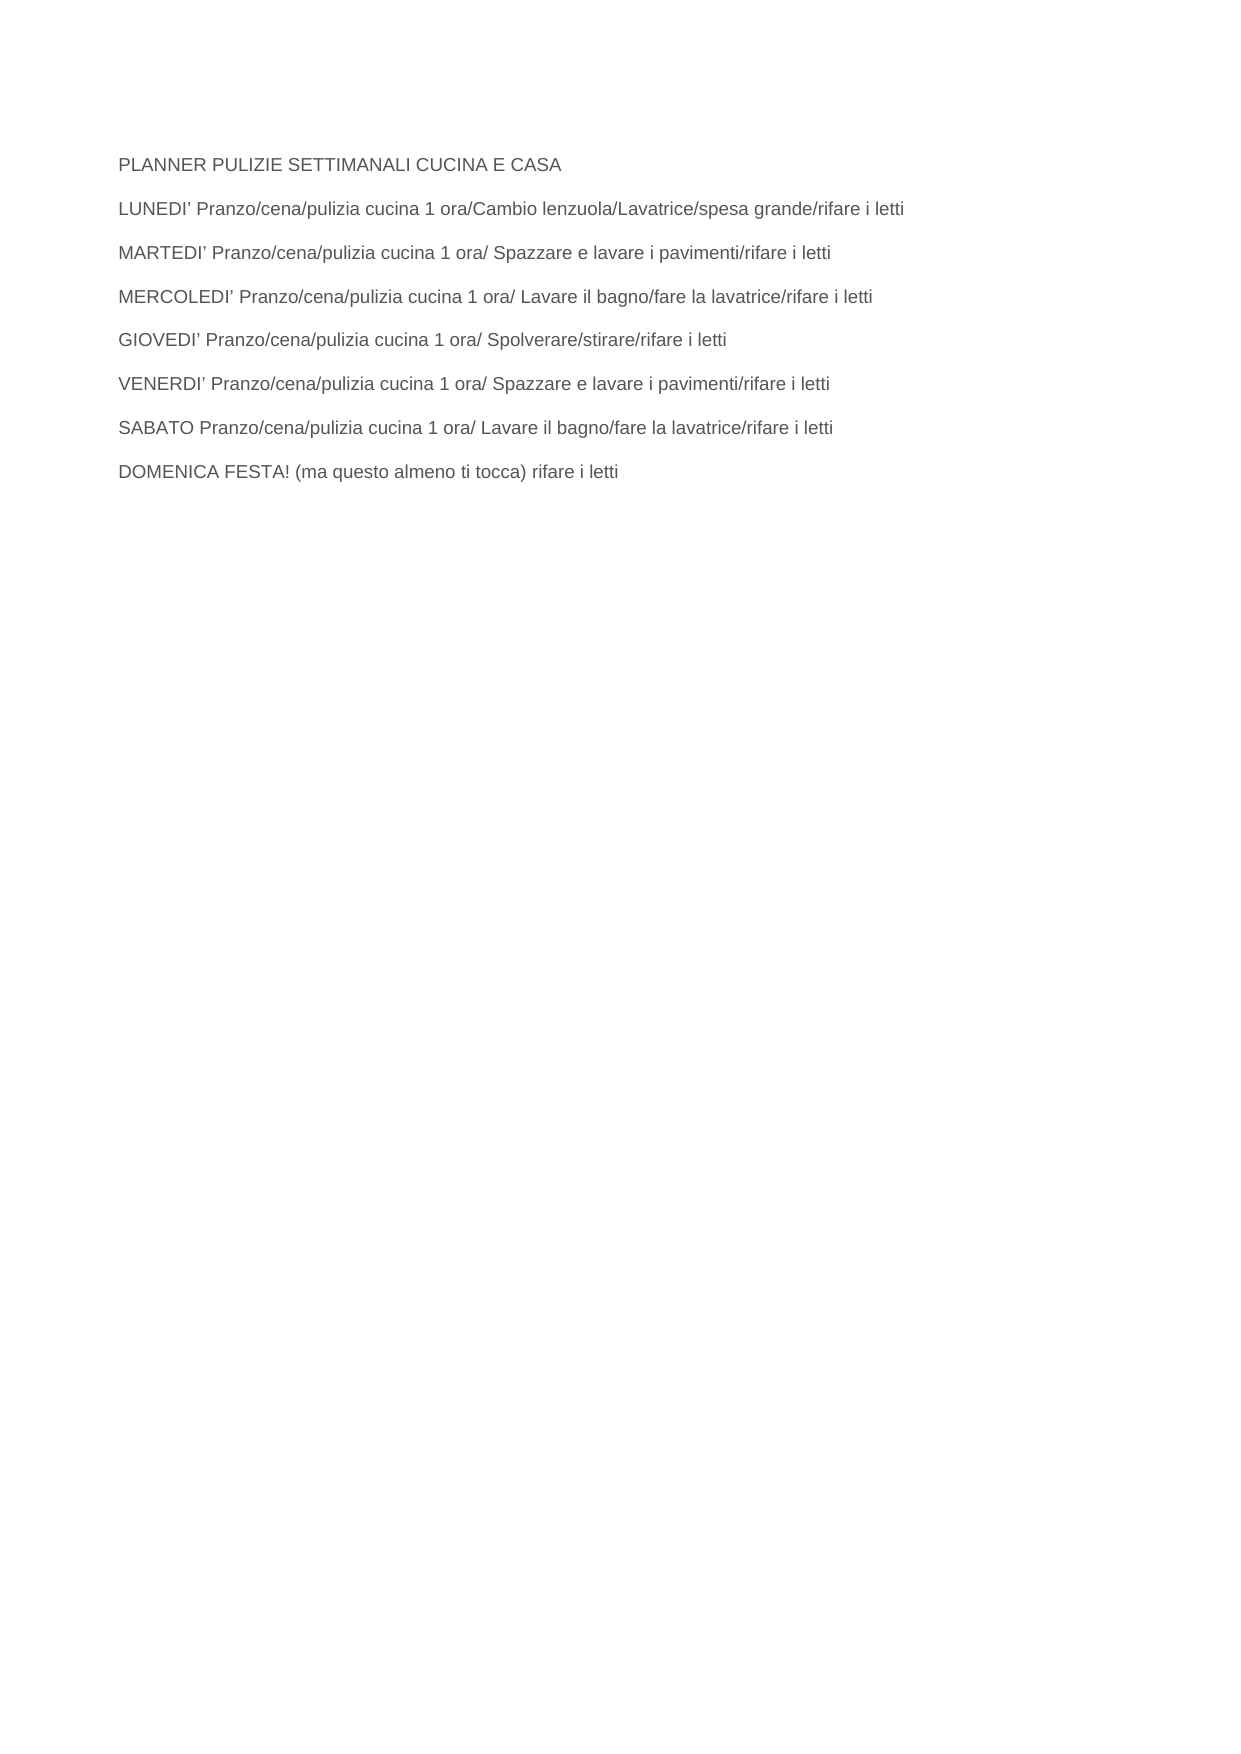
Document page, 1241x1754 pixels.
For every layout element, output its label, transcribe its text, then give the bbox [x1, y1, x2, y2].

text DOMENICA FESTA! (ma questo almeno ti tocca) rifare i letti [118, 454, 1122, 482]
text MARTEDI’ Pranzo/cena/pulizia cucina 1 ora/ Spazzare e lavare i pavimenti/rifare i letti [118, 235, 1122, 263]
text MERCOLEDI’ Pranzo/cena/pulizia cucina 1 ora/ Lavare il bagno/fare la lavatrice/rifare i letti [118, 279, 1122, 307]
text GIOVEDI’ Pranzo/cena/pulizia cucina 1 ora/ Spolverare/stirare/rifare i letti [118, 323, 1122, 351]
text VENERDI’ Pranzo/cena/pulizia cucina 1 ora/ Spazzare e lavare i pavimenti/rifare i letti [118, 366, 1122, 394]
text SABATO Pranzo/cena/pulizia cucina 1 ora/ Lavare il bagno/fare la lavatrice/rifare i letti [118, 410, 1122, 438]
text LUNEDI’ Pranzo/cena/pulizia cucina 1 ora/Cambio lenzuola/Lavatrice/spesa grande/rifare i letti [118, 191, 1122, 219]
text PLANNER PULIZIE SETTIMANALI CUCINA E CASA [118, 148, 1122, 176]
